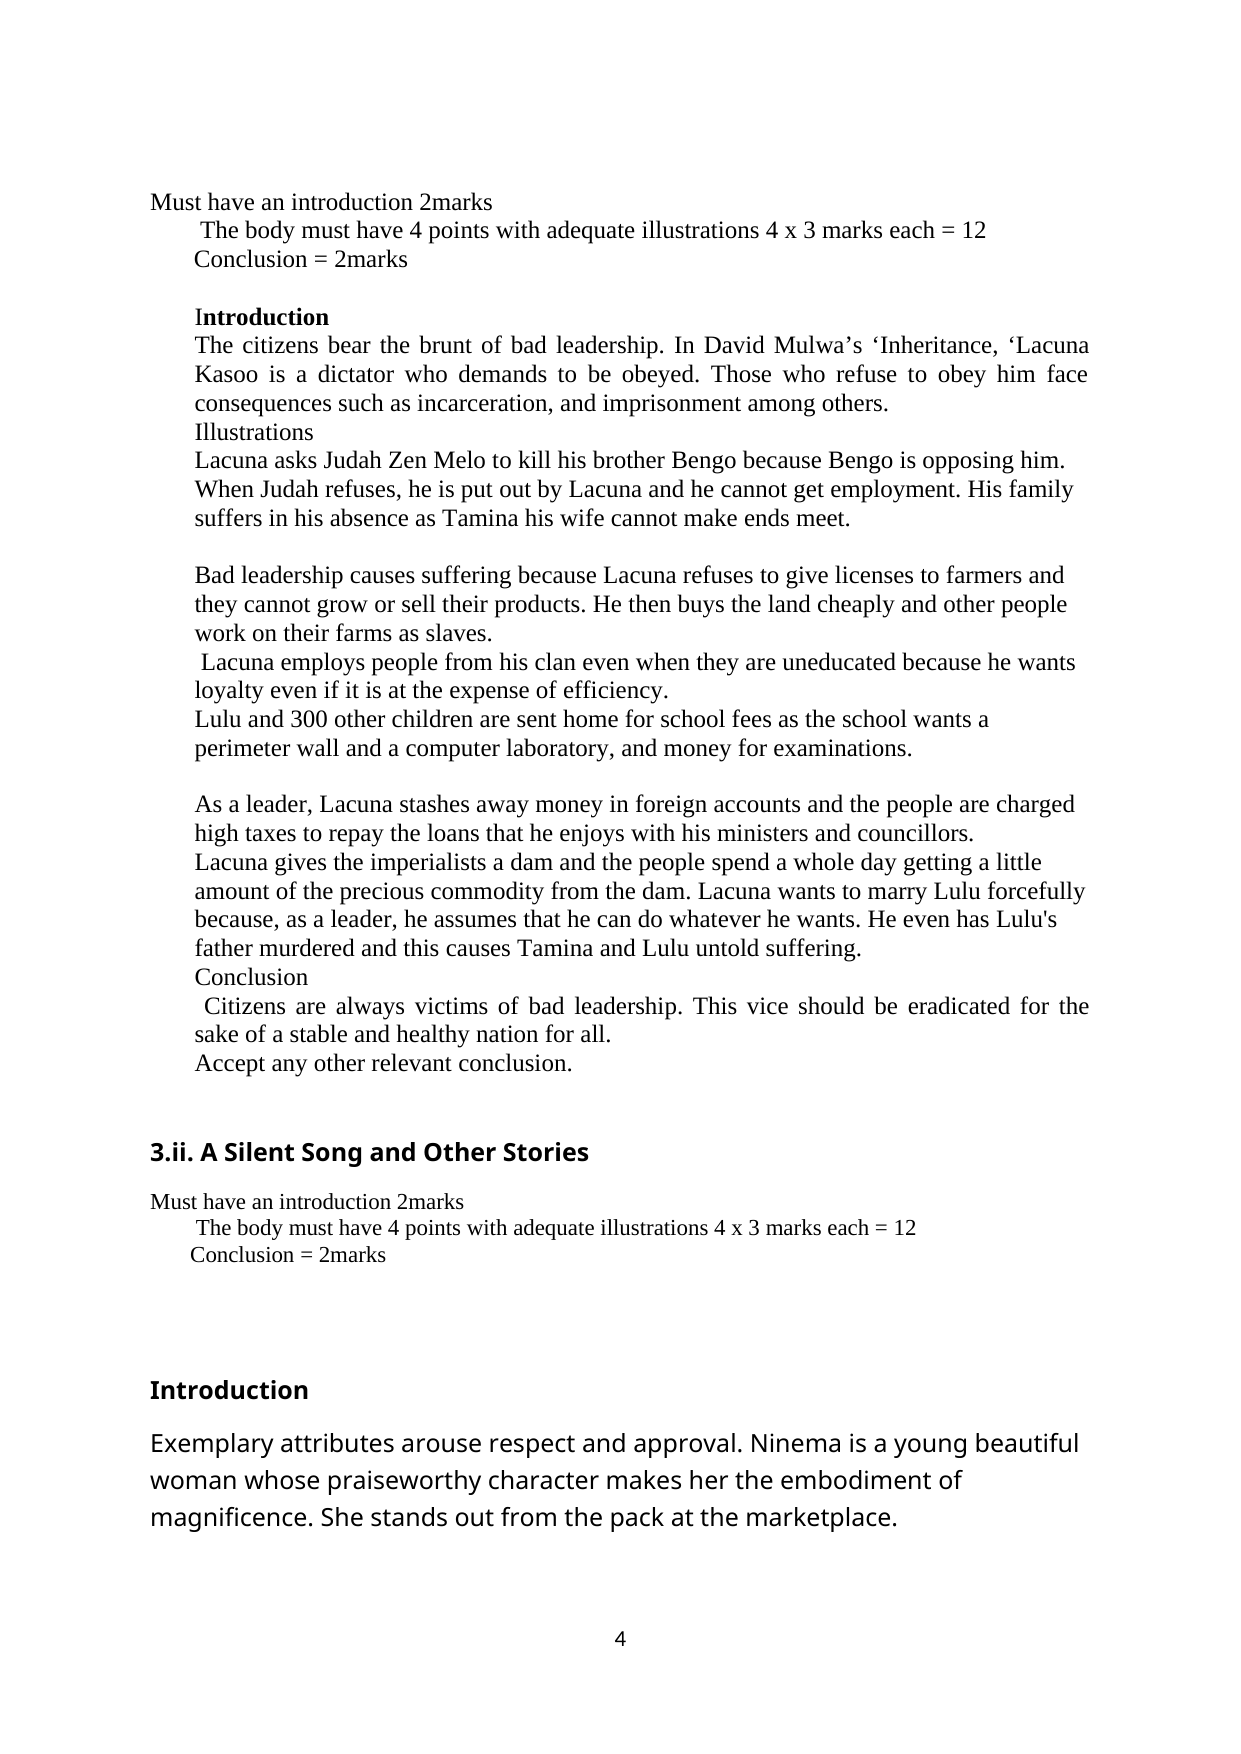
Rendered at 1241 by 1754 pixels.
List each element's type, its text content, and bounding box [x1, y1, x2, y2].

text The citizens bear the brunt of bad leadership. In David Mulwa’s ‘Inheritance, ‘Lacuna Kasoo is a dictator who demands to be obeyed. Those who refuse to obey him face consequences such as incarceration, and imprisonment among others. [194, 330, 1090, 417]
text Bad leadership causes suffering because Lacuna refuses to give licenses to farmers and they cannot grow or sell their products. He then buys the land cheaply and other people work on their farms as slaves. [194, 560, 1090, 647]
text The body must have 4 points with adequate illustrations 4 x 3 marks each = 12 [150, 215, 1090, 244]
text Illustrations [194, 417, 1090, 445]
text Exemplary attributes arouse respect and approval. Ninema is a young beautiful woman whose praiseworthy character makes her the embodiment of magnificence. She stands out from the pack at the marketplace. [150, 1426, 1090, 1533]
text Accept any other relevant conclusion. [194, 1048, 1090, 1077]
text Introduction [150, 1372, 1090, 1407]
text Must have an introduction 2marks [150, 1188, 1090, 1214]
text As a leader, Lacuna stashes away money in foreign accounts and the people are charged high taxes to repay the loans that he enjoys with his ministers and councillors. [194, 789, 1090, 847]
text Lulu and 300 other children are sent home for school fees as the school wants a perimeter wall and a computer laboratory, and money for examinations. [194, 704, 1090, 762]
text Conclusion = 2marks [150, 244, 1090, 273]
text Must have an introduction 2marks [150, 187, 1090, 215]
text Lacuna gives the imperialists a dam and the people spend a whole day getting a little amount of the precious commodity from the dam. Lacuna wants to marry Lulu forcefully because, as a leader, he assumes that he can do whatever he wants. He even has Lulu's father murdered and this causes Tamina and Lulu untold suffering. [194, 847, 1090, 962]
text Introduction [194, 302, 1090, 330]
text Lacuna asks Judah Zen Melo to kill his brother Bengo because Bengo is opposing him. When Judah refuses, he is put out by Lacuna and he cannot get employment. His family suffers in his absence as Tamina his wife cannot make ends meet. [194, 445, 1090, 532]
text Citizens are always victims of bad leadership. This vice should be eradicated for the sake of a stable and healthy nation for all. [194, 991, 1090, 1048]
text 3.ii. A Silent Song and Other Stories [150, 1134, 1090, 1169]
text Lacuna employs people from his clan even when they are uneducated because he wants loyalty even if it is at the expense of efficiency. [194, 647, 1090, 704]
text Conclusion [194, 962, 1090, 991]
text The body must have 4 points with adequate illustrations 4 x 3 marks each = 12 [150, 1214, 1090, 1241]
text Conclusion = 2marks [150, 1241, 1090, 1267]
